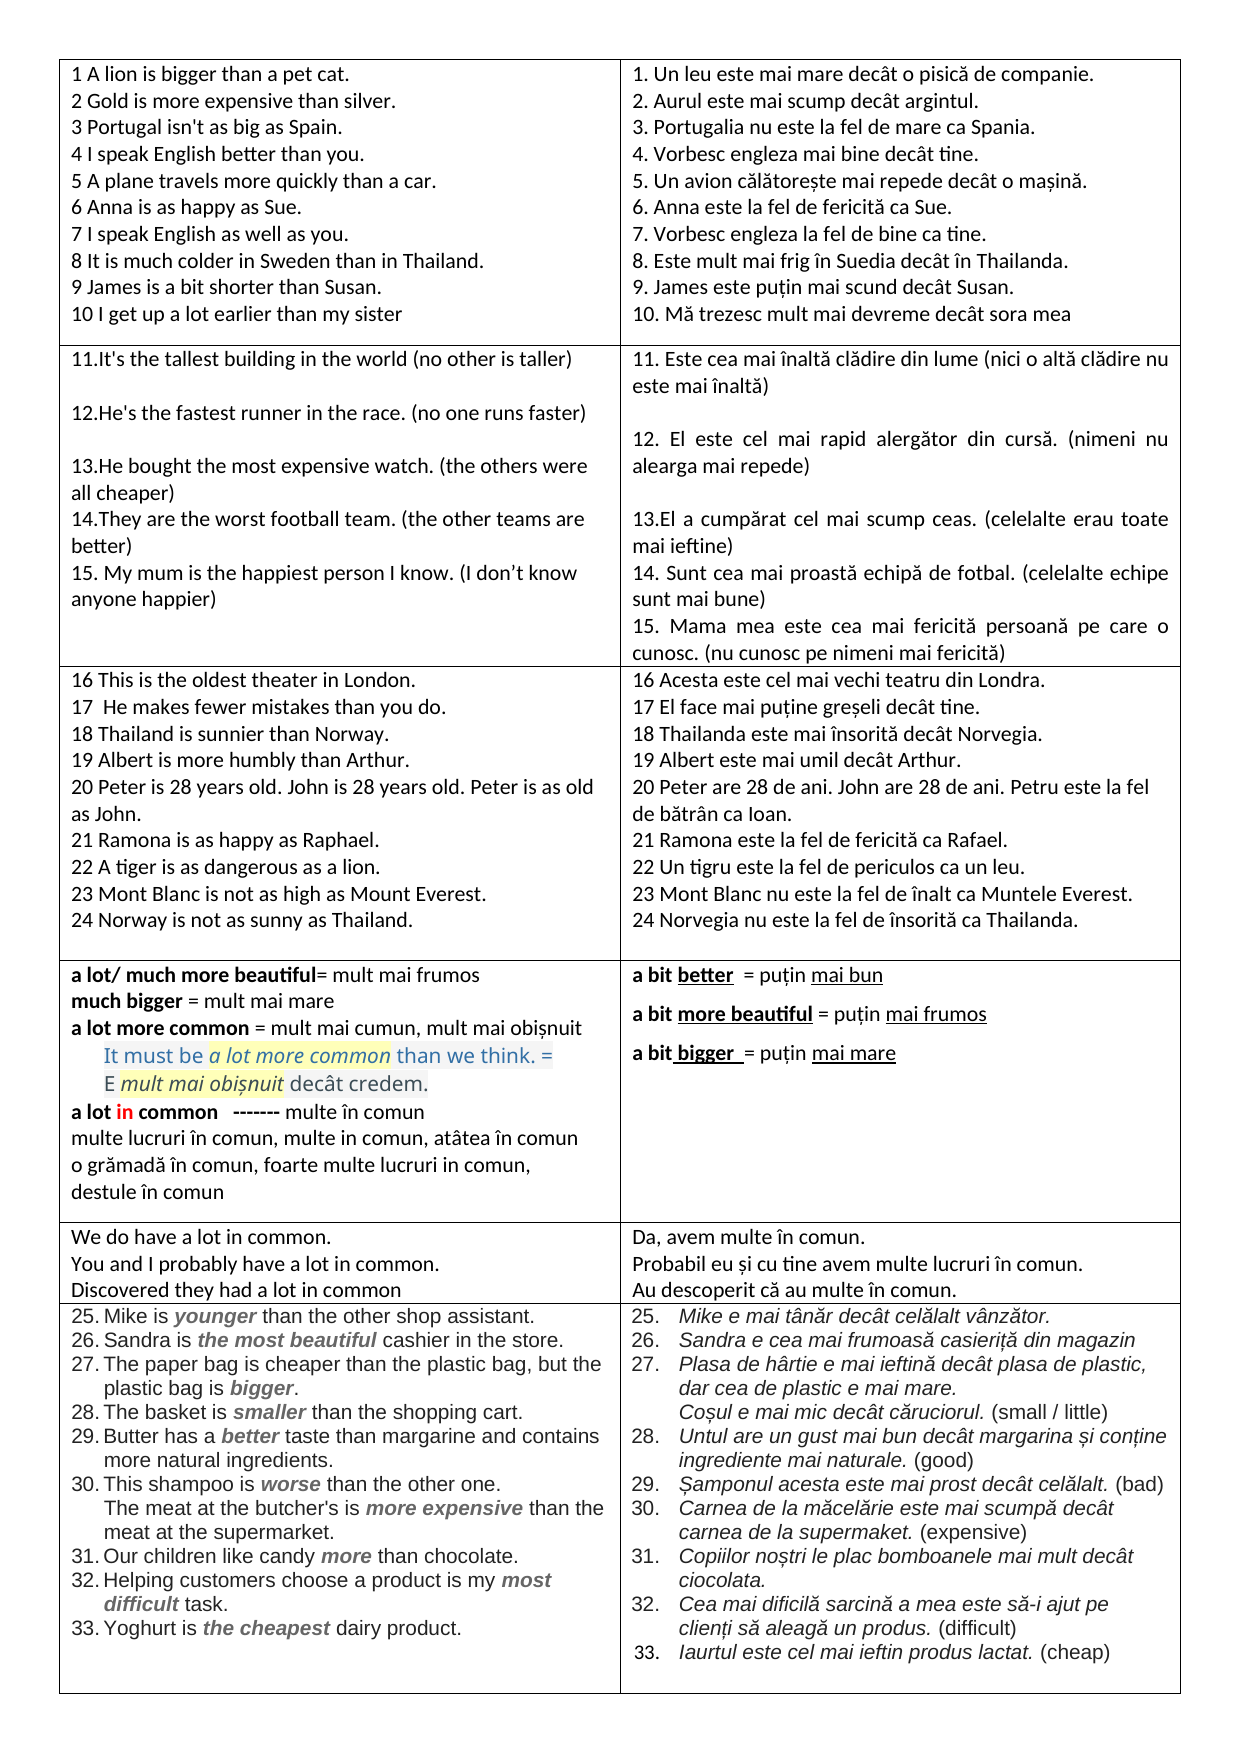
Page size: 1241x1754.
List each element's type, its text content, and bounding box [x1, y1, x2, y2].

table_cell Da, avem multe în comun. Probabil eu și cu tine avem multe lucruri în comun. Au descoperit că au multe în comun. [621, 1223, 1180, 1303]
table_cell Mike e mai tânăr decât celălalt vânzător. Sandra e cea mai frumoasă casieriță din magazin Plasa de hârtie e mai ieftină decât plasa de plastic, dar cea de plastic e mai mare. Coșul e mai mic decât căruciorul. (small / little) Untul are un gust mai bun decât margarina și conține ingrediente mai naturale. (good) Șamponul acesta este mai prost decât celălalt. (bad) Carnea de la măcelărie este mai scumpă decât carnea de la supermaket. (expensive) Copiilor noștri le plac bomboanele mai mult decât ciocolata. Cea mai dificilă sarcină a mea este să-i ajut pe clienți să aleagă un produs. (difficult) Iaurtul este cel mai ieftin produs lactat. (cheap) [621, 1304, 1180, 1693]
table_cell Mike is younger than the other shop assistant. Sandra is the most beautiful cashier in the store. The paper bag is cheaper than the plastic bag, but the plastic bag is bigger. The basket is smaller than the shopping cart. Butter has a better taste than margarine and contains more natural ingredients. This shampoo is worse than the other one. The meat at the butcher's is more expensive than the meat at the supermarket. Our children like candy more than chocolate. Helping customers choose a product is my most difficult task. Yoghurt is the cheapest dairy product. [60, 1304, 620, 1693]
table_cell 11.It's the tallest building in the world (no other is taller) 12.He's the fastest runner in the race. (no one runs faster) 13.He bought the most expensive watch. (the others were all cheaper) 14.They are the worst football team. (the other teams are better) 15. My mum is the happiest person I know. (I don’t know anyone happier) [60, 346, 620, 666]
table_cell 11. Este cea mai înaltă clădire din lume (nici o altă clădire nu este mai înaltă) 12. El este cel mai rapid alergător din cursă. (nimeni nu alearga mai repede) 13.El a cumpărat cel mai scump ceas. (celelalte erau toate mai ieftine) 14. Sunt cea mai proastă echipă de fotbal. (celelalte echipe sunt mai bune) 15. Mama mea este cea mai fericită persoană pe care o cunosc. (nu cunosc pe nimeni mai fericită) [621, 346, 1180, 666]
table_cell a lot/ much more beautiful= mult mai frumos much bigger = mult mai mare a lot more common = mult mai cumun, mult mai obișnuit It must be a lot more common than we think. = E mult mai obișnuit decât credem. a lot in common ------- multe în comun multe lucruri în comun, multe in comun, atâtea în comun o grămadă în comun, foarte multe lucruri in comun, destule în comun [60, 961, 620, 1222]
table_header 1. Un leu este mai mare decât o pisică de companie. 2. Aurul este mai scump decât argintul. 3. Portugalia nu este la fel de mare ca Spania. 4. Vorbesc engleza mai bine decât tine. 5. Un avion călătorește mai repede decât o mașină. 6. Anna este la fel de fericită ca Sue. 7. Vorbesc engleza la fel de bine ca tine. 8. Este mult mai frig în Suedia decât în ​​Thailanda. 9. James este puțin mai scund decât Susan. 10. Mă trezesc mult mai devreme decât sora mea [621, 60, 1180, 344]
table_cell 16 Acesta este cel mai vechi teatru din Londra. 17 El face mai puține greșeli decât tine. 18 Thailanda este mai însorită decât Norvegia. 19 Albert este mai umil decât Arthur. 20 Peter are 28 de ani. John are 28 de ani. Petru este la fel de bătrân ca Ioan. 21 Ramona este la fel de fericită ca Rafael. 22 Un tigru este la fel de periculos ca un leu. 23 Mont Blanc nu este la fel de înalt ca Muntele Everest. 24 Norvegia nu este la fel de însorită ca Thailanda. [621, 667, 1180, 960]
table_cell 16 This is the oldest theater in London. 17 He makes fewer mistakes than you do. 18 Thailand is sunnier than Norway. 19 Albert is more humbly than Arthur. 20 Peter is 28 years old. John is 28 years old. Peter is as old as John. 21 Ramona is as happy as Raphael. 22 A tiger is as dangerous as a lion. 23 Mont Blanc is not as high as Mount Everest. 24 Norway is not as sunny as Thailand. [60, 667, 620, 960]
table_cell We do have a lot in common. You and I probably have a lot in common. Discovered they had a lot in common [60, 1223, 620, 1303]
table_cell a bit better = puțin mai bun a bit more beautiful = puțin mai frumos a bit bigger = puțin mai mare [621, 961, 1180, 1222]
table_header 1 A lion is bigger than a pet cat. 2 Gold is more expensive than silver. 3 Portugal isn't as big as Spain. 4 I speak English better than you. 5 A plane travels more quickly than a car. 6 Anna is as happy as Sue. 7 I speak English as well as you. 8 It is much colder in Sweden than in Thailand. 9 James is a bit shorter than Susan. 10 I get up a lot earlier than my sister [60, 60, 620, 344]
